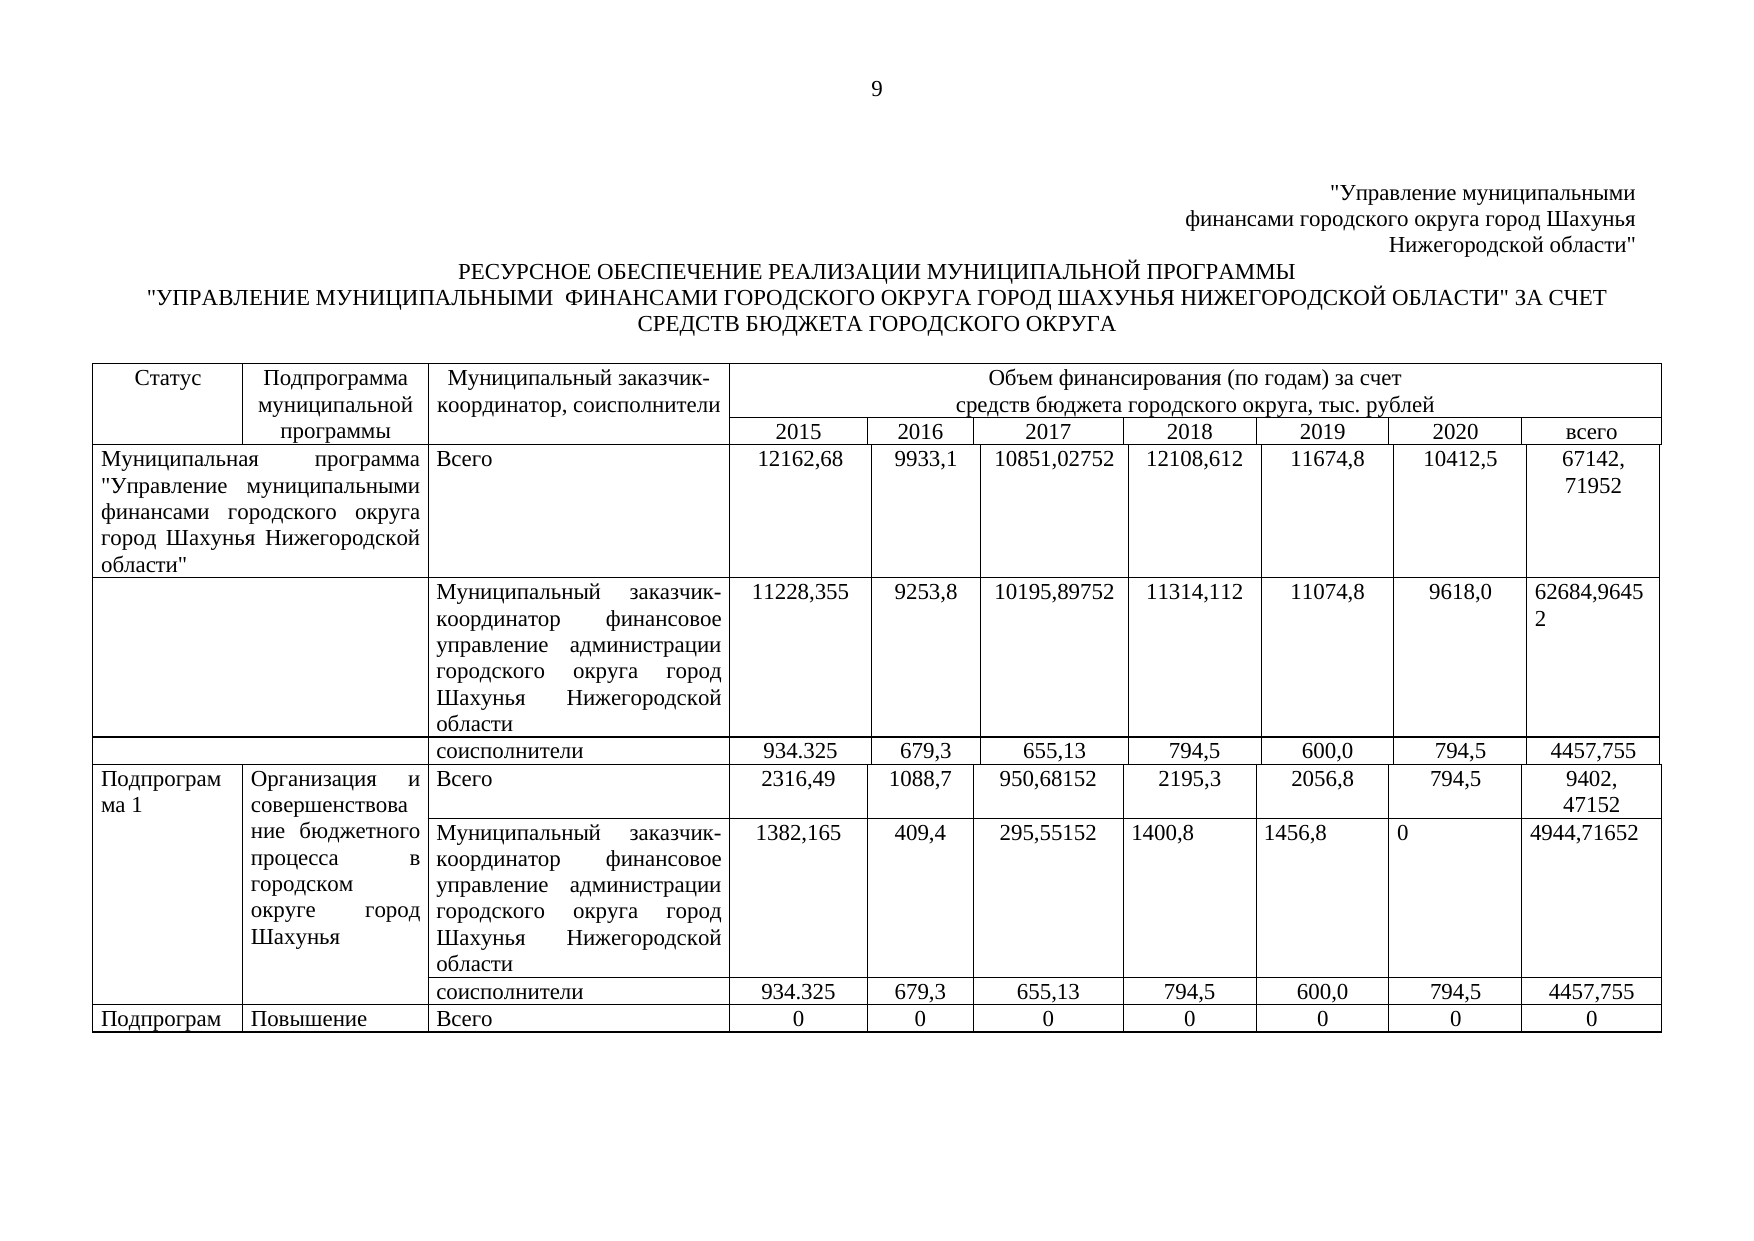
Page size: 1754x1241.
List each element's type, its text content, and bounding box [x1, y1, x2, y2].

table_header Статус [93, 364, 242, 444]
table_cell 0 [974, 1005, 1123, 1031]
table_cell 655,13 [981, 738, 1128, 764]
table_cell соисполнители [429, 978, 729, 1004]
table_cell 2019 [1257, 418, 1388, 444]
table_cell 11674,8 [1262, 445, 1393, 577]
table_cell 2018 [1124, 418, 1256, 444]
table_cell [93, 578, 428, 736]
table_cell 295,55152 [974, 819, 1123, 977]
table_cell 1382,165 [730, 819, 867, 977]
table_cell Муниципальный заказчик-координатор финансовое управление администрации городского округа город Шахунья Нижегородской области [429, 578, 729, 736]
table_cell 1400,8 [1124, 819, 1256, 977]
table_cell 794,5 [1394, 738, 1526, 764]
table_cell 12162,68 [730, 445, 871, 577]
table_cell соисполнители [429, 738, 729, 764]
table_cell 2016 [868, 418, 973, 444]
table_cell 0 [730, 1005, 867, 1031]
table_cell 12108,612 [1129, 445, 1261, 577]
table_cell 2316,49 [730, 765, 867, 817]
table_cell 2015 [730, 418, 867, 444]
table_cell Подпрограмма 2 [93, 1005, 242, 1031]
text финансами городского округа город Шахунья [118, 205, 1636, 231]
table_cell Всего [429, 445, 729, 577]
table_cell 11228,355 [730, 578, 871, 736]
table_cell Всего [429, 1005, 729, 1031]
table_cell 2056,8 [1257, 765, 1388, 817]
table_cell 11074,8 [1262, 578, 1393, 736]
table_cell 2195,3 [1124, 765, 1256, 817]
text Нижегородской области" [118, 231, 1636, 258]
table_cell 655,13 [974, 978, 1123, 1004]
table_header Подпрограмма муниципальной программы [243, 364, 428, 444]
table_cell 67142, 71952 [1527, 445, 1659, 577]
table_cell Всего [429, 765, 729, 817]
table_cell 0 [868, 1005, 973, 1031]
table_cell 409,4 [868, 819, 973, 977]
table_cell 0 [1522, 1005, 1661, 1031]
table_cell 10412,5 [1394, 445, 1526, 577]
table_cell 0 [1389, 819, 1521, 977]
table_cell 62684,96452 [1527, 578, 1659, 736]
table_cell 794,5 [1124, 978, 1256, 1004]
table_cell 0 [1124, 1005, 1256, 1031]
table_cell 934.325 [730, 738, 871, 764]
text "УПРАВЛЕНИЕ МУНИЦИПАЛЬНЫМИ ФИНАНСАМИ ГОРОДСКОГО ОКРУГА ГОРОД ШАХУНЬЯ НИЖЕГОРОДСКОЙ ОБЛАСТИ" ЗА СЧЕТ СРЕДСТВ БЮДЖЕТА ГОРОДСКОГО ОКРУГА [118, 284, 1636, 337]
table_header Муниципальный заказчик-координатор, соисполнители [429, 364, 729, 444]
table_cell 794,5 [1389, 765, 1521, 817]
text "Управление муниципальными [118, 179, 1636, 205]
table_cell 600,0 [1257, 978, 1388, 1004]
table_cell 0 [1389, 1005, 1521, 1031]
table_cell Муниципальный заказчик-координатор финансовое управление администрации городского округа город Шахунья Нижегородской области [429, 819, 729, 977]
table_cell 4944,71652 [1522, 819, 1661, 977]
text РЕСУРСНОЕ ОБЕСПЕЧЕНИЕ РЕАЛИЗАЦИИ МУНИЦИПАЛЬНОЙ ПРОГРАММЫ [118, 258, 1636, 284]
table_cell 9618,0 [1394, 578, 1526, 736]
table_cell 10195,89752 [981, 578, 1128, 736]
table_cell 4457,755 [1527, 738, 1659, 764]
table_cell 9933,1 [872, 445, 980, 577]
table_cell 934.325 [730, 978, 867, 1004]
table_cell 679,3 [868, 978, 973, 1004]
table_header Объем финансирования (по годам) за счет средств бюджета городского округа, тыс. рублей [730, 364, 1661, 417]
table_cell 794,5 [1129, 738, 1261, 764]
table_cell 794,5 [1389, 978, 1521, 1004]
table_cell 9402, 47152 [1522, 765, 1661, 817]
table_cell 1456,8 [1257, 819, 1388, 977]
table_cell всего [1522, 418, 1661, 444]
table_cell 1088,7 [868, 765, 973, 817]
table_cell 4457,755 [1522, 978, 1661, 1004]
table_cell 2017 [974, 418, 1123, 444]
table_cell 9253,8 [872, 578, 980, 736]
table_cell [243, 1005, 428, 1031]
table_cell 10851,02752 [981, 445, 1128, 577]
table_cell [93, 738, 428, 764]
table_cell 0 [1257, 1005, 1388, 1031]
table_cell Организация и совершенствование бюджетного процесса в городском округе город Шахунья [243, 765, 428, 1004]
table_cell Подпрограмма 1 [93, 765, 242, 1004]
table_cell 950,68152 [974, 765, 1123, 817]
table_cell 11314,112 [1129, 578, 1261, 736]
table_cell 679,3 [872, 738, 980, 764]
table_cell Муниципальная программа "Управление муниципальными финансами городского округа город Шахунья Нижегородской области" [93, 445, 428, 577]
table_cell 2020 [1389, 418, 1521, 444]
table_cell 600,0 [1262, 738, 1393, 764]
